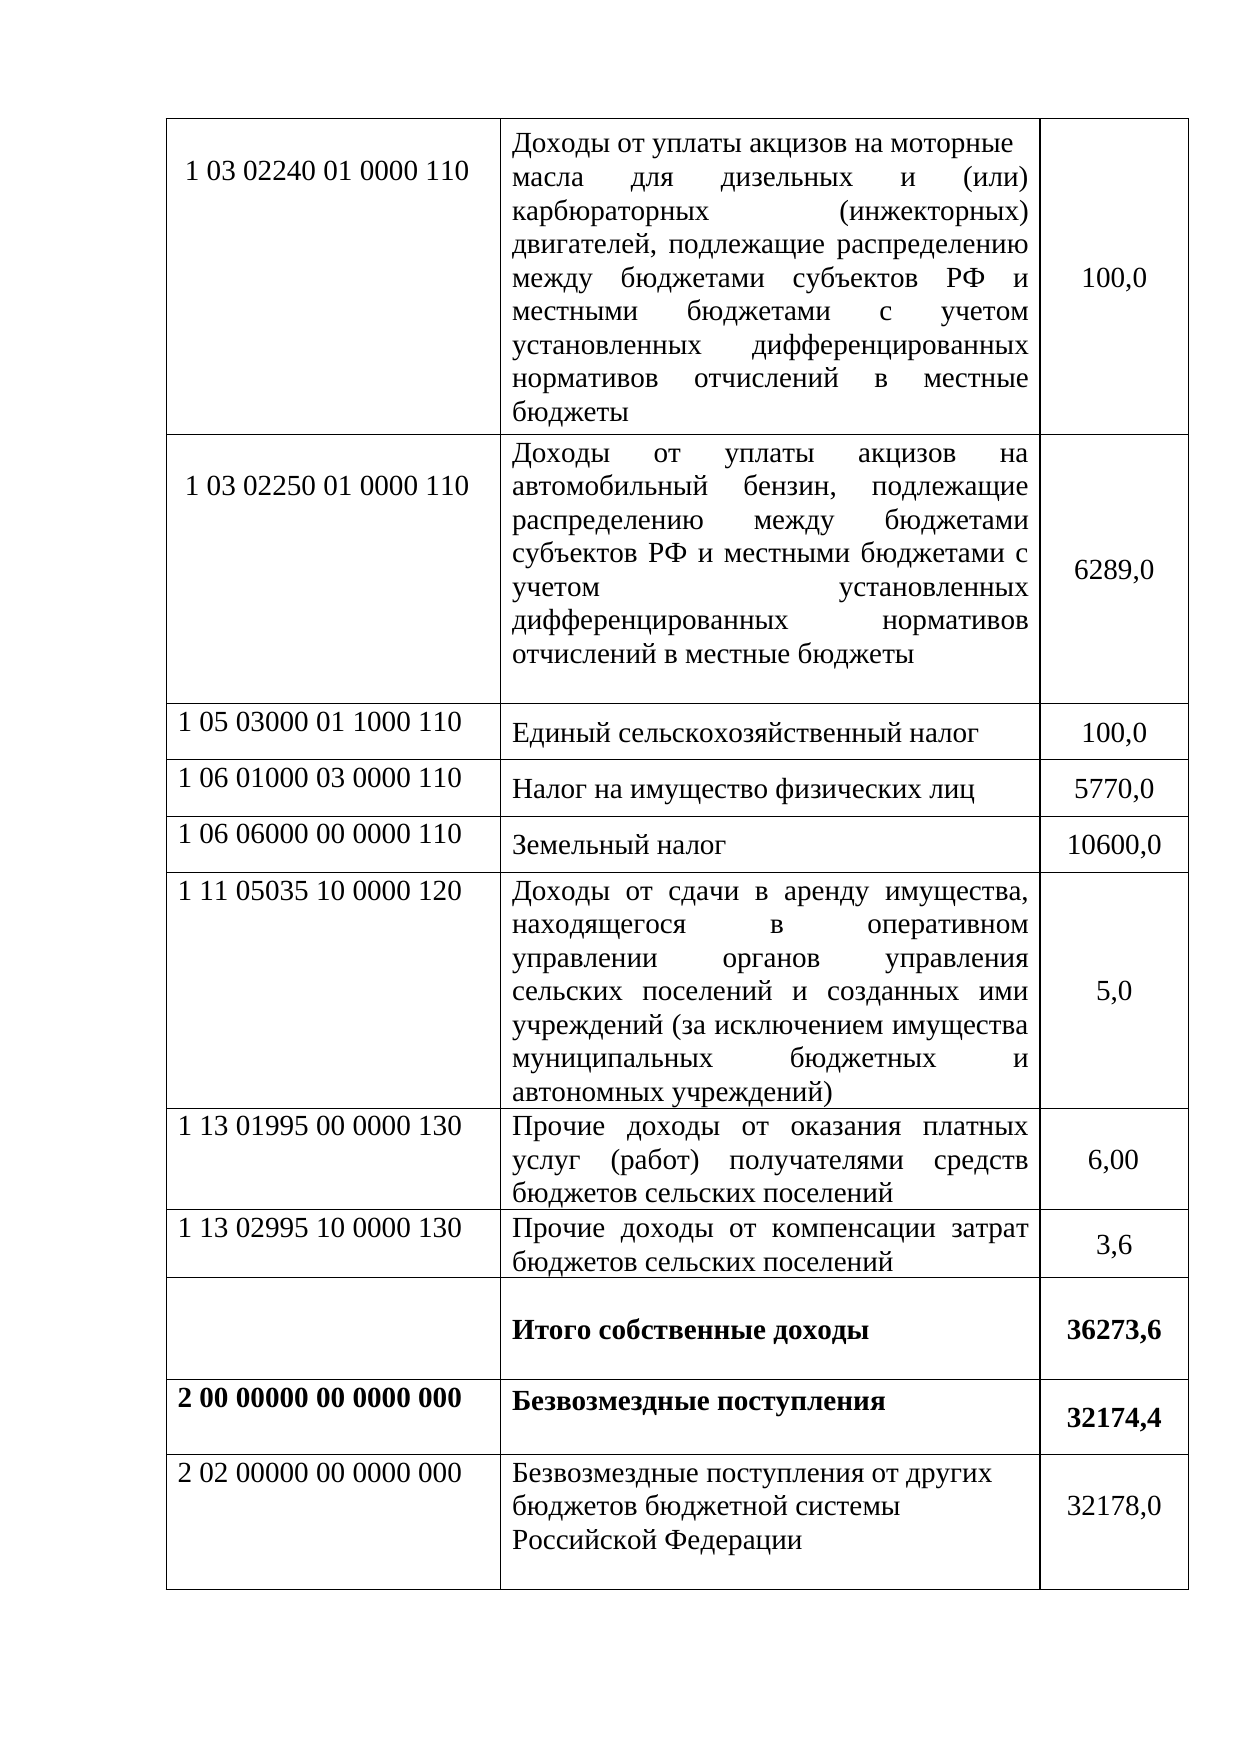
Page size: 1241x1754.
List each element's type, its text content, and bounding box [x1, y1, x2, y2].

table_cell Доходы от сдачи в аренду имущества, находящегося в оперативном управлении органов управления сельских поселений и созданных ими учреждений (за исключением имущества муниципальных бюджетных и автономных учреждений) [501, 873, 1039, 1107]
table_cell 1 11 05035 10 0000 120 [167, 873, 500, 1107]
table_cell 6289,0 [1041, 435, 1188, 703]
table_cell 6,00 [1041, 1109, 1188, 1209]
table_cell 5,0 [1041, 873, 1188, 1107]
table_cell Итого собственные доходы [501, 1278, 1039, 1379]
table_cell Единый сельскохозяйственный налог [501, 704, 1039, 759]
table_cell 1 06 01000 03 0000 110 [167, 760, 500, 816]
table_cell 100,0 [1041, 119, 1188, 434]
table_cell 32174,4 [1041, 1380, 1188, 1454]
table_cell 5770,0 [1041, 760, 1188, 816]
table_cell 2 00 00000 00 0000 000 [167, 1380, 500, 1454]
table_cell Прочие доходы от компенсации затрат бюджетов сельских поселений [501, 1210, 1039, 1277]
table_cell 1 05 03000 01 1000 110 [167, 704, 500, 759]
table_cell 3,6 [1041, 1210, 1188, 1277]
table_cell 10600,0 [1041, 817, 1188, 872]
table_cell Прочие доходы от оказания платных услуг (работ) получателями средств бюджетов сельских поселений [501, 1109, 1039, 1209]
table_cell 1 06 06000 00 0000 110 [167, 817, 500, 872]
table_cell Земельный налог [501, 817, 1039, 872]
table_cell Налог на имущество физических лиц [501, 760, 1039, 816]
table_cell Доходы от уплаты акцизов на автомобильный бензин, подлежащие распределению между бюджетами субъектов РФ и местными бюджетами с учетом установленных дифференцированных нормативов отчислений в местные бюджеты [501, 435, 1039, 703]
table_cell 100,0 [1041, 704, 1188, 759]
table_cell [167, 1278, 500, 1379]
table_cell Безвозмездные поступления от других бюджетов бюджетной системы Российской Федерации [501, 1455, 1039, 1589]
table_cell 1 13 01995 00 0000 130 [167, 1109, 500, 1209]
table_cell 1 03 02250 01 0000 110 [167, 435, 500, 703]
table_cell Доходы от уплаты акцизов на моторные масла для дизельных и (или) карбюраторных (инжекторных) двигателей, подлежащие распределению между бюджетами субъектов РФ и местными бюджетами с учетом установленных дифференцированных нормативов отчислений в местные бюджеты [501, 119, 1039, 434]
table_cell 32178,0 [1041, 1455, 1188, 1589]
table_cell 36273,6 [1041, 1278, 1188, 1379]
table_cell 2 02 00000 00 0000 000 [167, 1455, 500, 1589]
table_cell 1 03 02240 01 0000 110 [167, 119, 500, 434]
table_cell 1 13 02995 10 0000 130 [167, 1210, 500, 1277]
table_cell Безвозмездные поступления [501, 1380, 1039, 1454]
